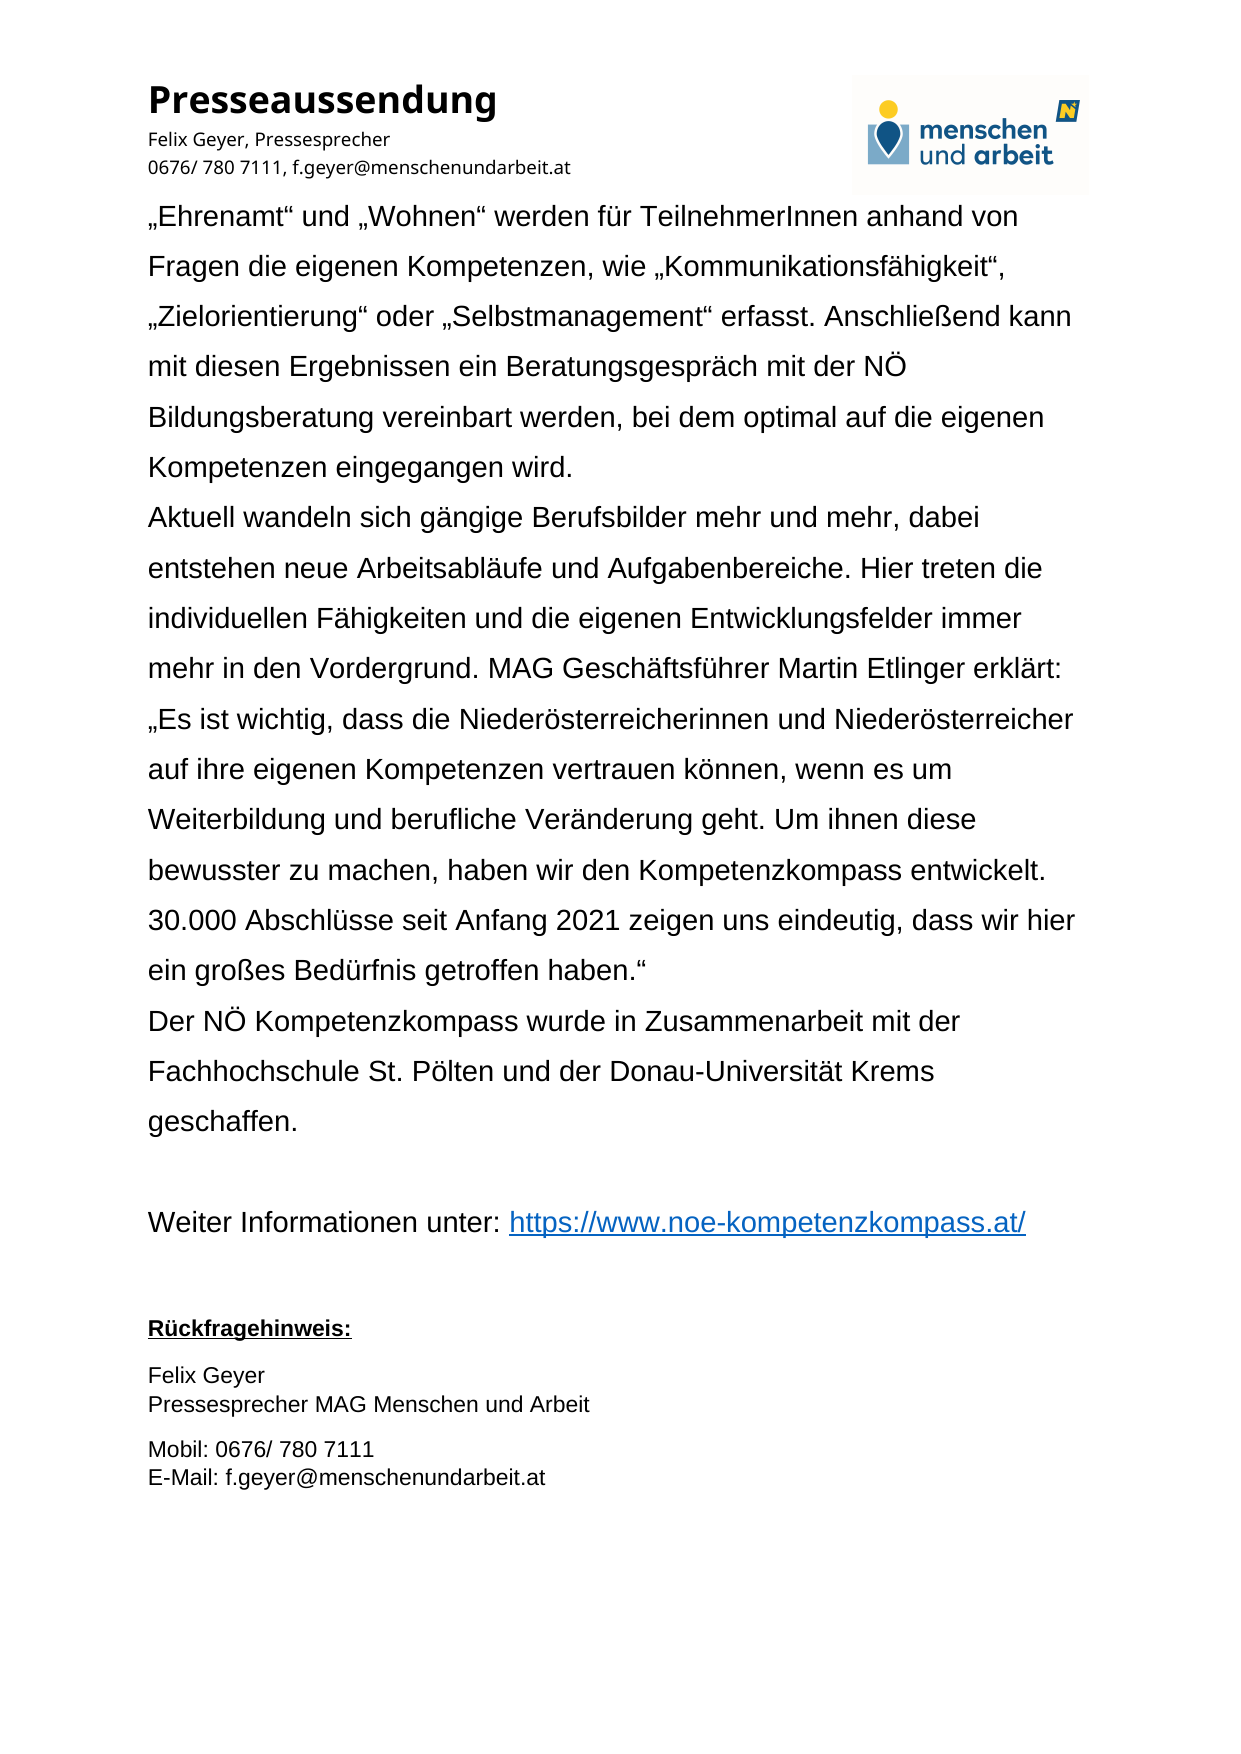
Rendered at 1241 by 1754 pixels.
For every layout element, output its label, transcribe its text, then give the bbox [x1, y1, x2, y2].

text Mobil: 0676/ 780 7111 E-Mail: f.geyer@menschenundarbeit.at [148, 1436, 1093, 1490]
picture [851, 75, 1089, 194]
text Rückfragehinweis: [148, 1315, 1093, 1342]
text Aktuell wandeln sich gängige Berufsbilder mehr und mehr, dabei entstehen neue Arbeitsabläufe und Aufgabenbereiche. Hier treten die individuellen Fähigkeiten und die eigenen Entwicklungsfelder immer mehr in den Vordergrund. MAG Geschäftsführer Martin Etlinger erklärt: „Es ist wichtig, dass die Niederösterreicherinnen und Niederösterreicher auf ihre eigenen Kompetenzen vertrauen können, wenn es um Weiterbildung und berufliche Veränderung geht. Um ihnen diese bewusster zu machen, haben wir den Kompetenzkompass entwickelt. 30.000 Abschlüsse seit Anfang 2021 zeigen uns eindeutig, dass wir hier ein großes Bedürfnis getroffen haben.“ [148, 500, 1093, 987]
text Der NÖ Kompetenzkompass wurde in Zusammenarbeit mit der Fachhochschule St. Pölten und der Donau-Universität Krems geschaffen. [148, 1003, 1093, 1138]
text Felix Geyer Pressesprecher MAG Menschen und Arbeit [148, 1362, 1093, 1417]
text Weiter Informationen unter: https://www.noe-kompetenzkompass.at/ [148, 1205, 1093, 1238]
